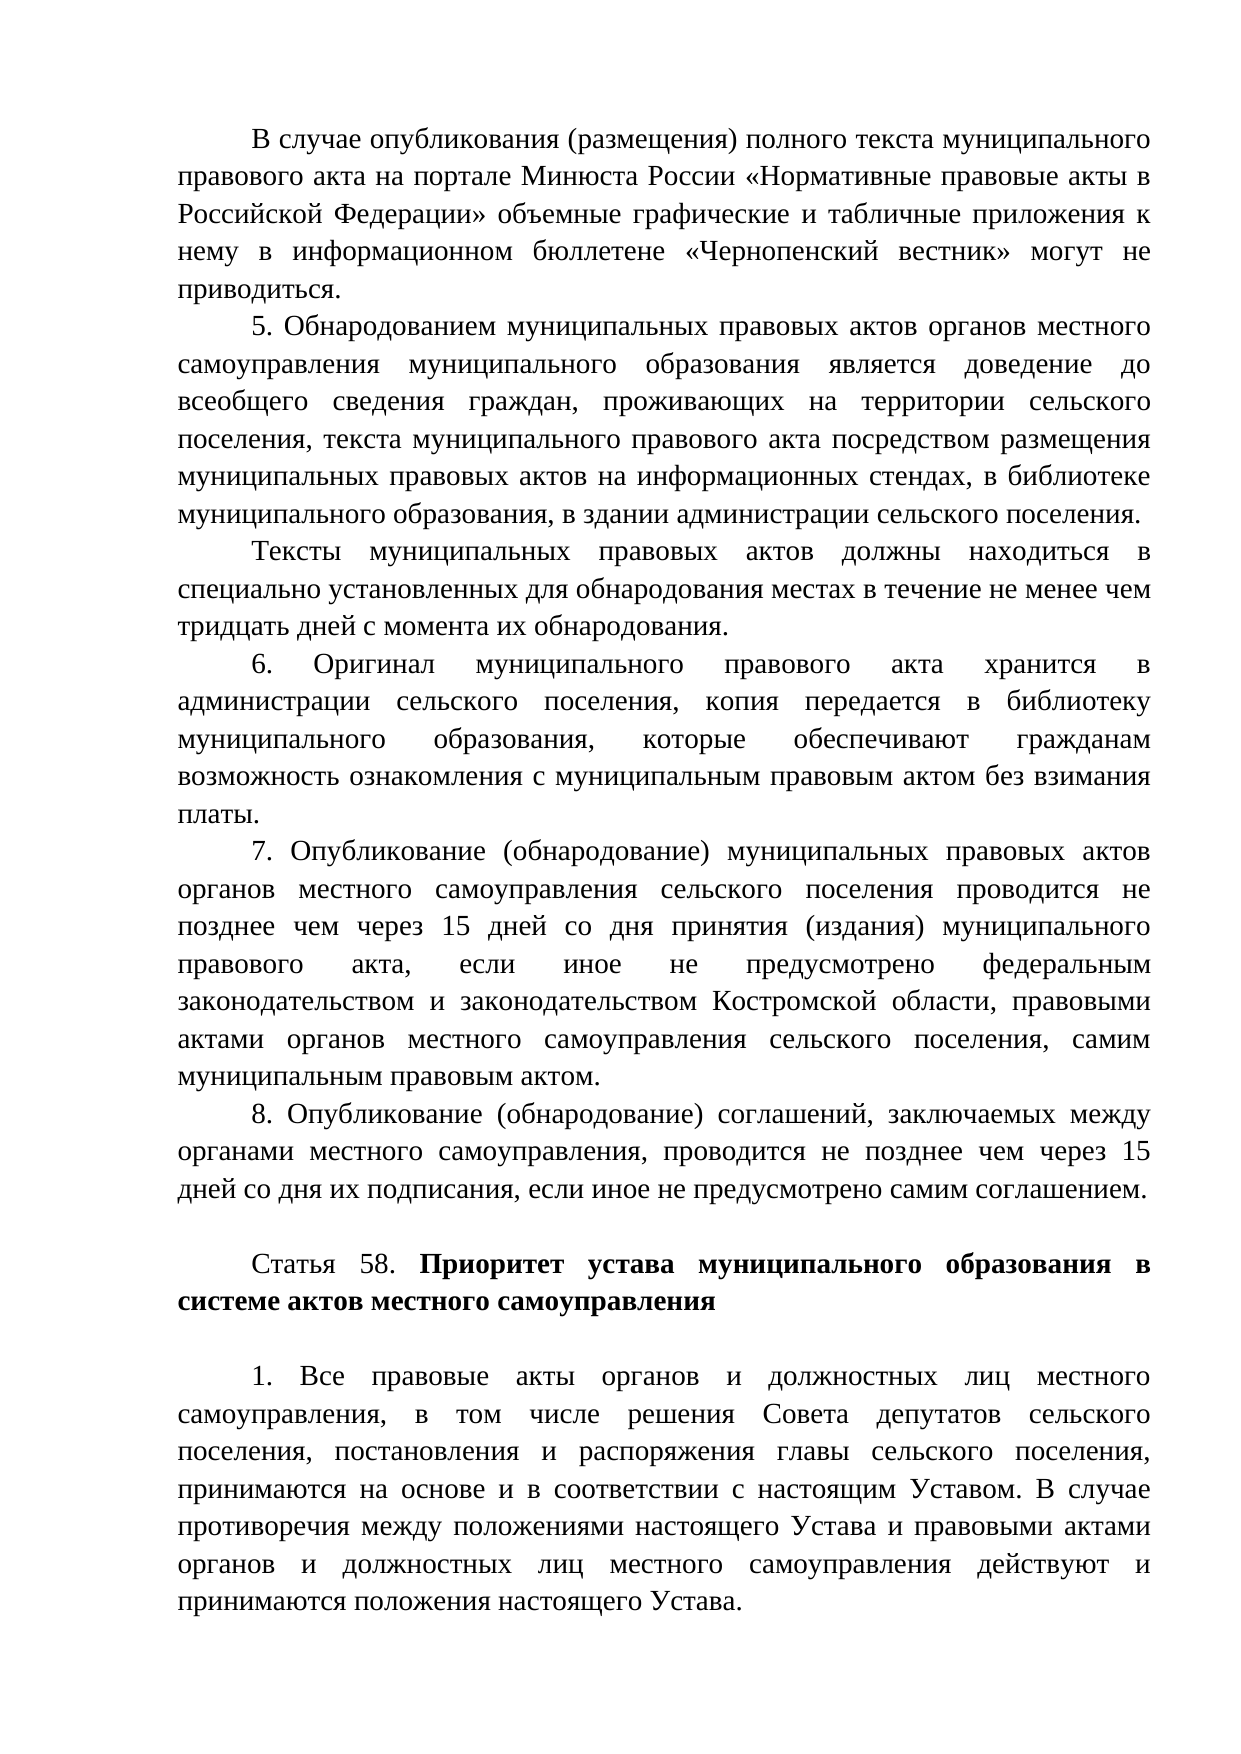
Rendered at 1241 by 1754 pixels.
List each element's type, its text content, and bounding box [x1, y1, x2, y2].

text 1. Все правовые акты органов и должностных лиц местного самоуправления, в том числе решения Совета депутатов сельского поселения, постановления и распоряжения главы сельского поселения, принимаются на основе и в соответствии с настоящим Уставом. В случае противоречия между положениями настоящего Устава и правовыми актами органов и должностных лиц местного самоуправления действуют и принимаются положения настоящего Устава. [177, 1356, 1152, 1618]
text 8. Опубликование (обнародование) соглашений, заключаемых между органами местного самоуправления, проводится не позднее чем через 15 дней со дня их подписания, если иное не предусмотрено самим соглашением. [177, 1093, 1152, 1206]
list Статья 58. Приоритет устава муниципального образования в системе актов местного самоуправления [177, 1243, 1152, 1318]
text 6. Оригинал муниципального правового акта хранится в администрации сельского поселения, копия передается в библиотеку муниципального образования, которые обеспечивают гражданам возможность ознакомления с муниципальным правовым актом без взимания платы. [177, 643, 1152, 831]
text В случае опубликования (размещения) полного текста муниципального правового акта на портале Минюста России «Нормативные правовые акты в Российской Федерации» объемные графические и табличные приложения к нему в информационном бюллетене «Чернопенский вестник» могут не приводиться. [177, 118, 1152, 306]
text Тексты муниципальных правовых актов должны находиться в специально установленных для обнародования местах в течение не менее чем тридцать дней с момента их обнародования. [177, 531, 1152, 643]
text 7. Опубликование (обнародование) муниципальных правовых актов органов местного самоуправления сельского поселения проводится не позднее чем через 15 дней со дня принятия (издания) муниципального правового акта, если иное не предусмотрено федеральным законодательством и законодательством Костромской области, правовыми актами органов местного самоуправления сельского поселения, самим муниципальным правовым актом. [177, 831, 1152, 1093]
text 5. Обнародованием муниципальных правовых актов органов местного самоуправления муниципального образования является доведение до всеобщего сведения граждан, проживающих на территории сельского поселения, текста муниципального правового акта посредством размещения муниципальных правовых актов на информационных стендах, в библиотеке муниципального образования, в здании администрации сельского поселения. [177, 306, 1152, 531]
